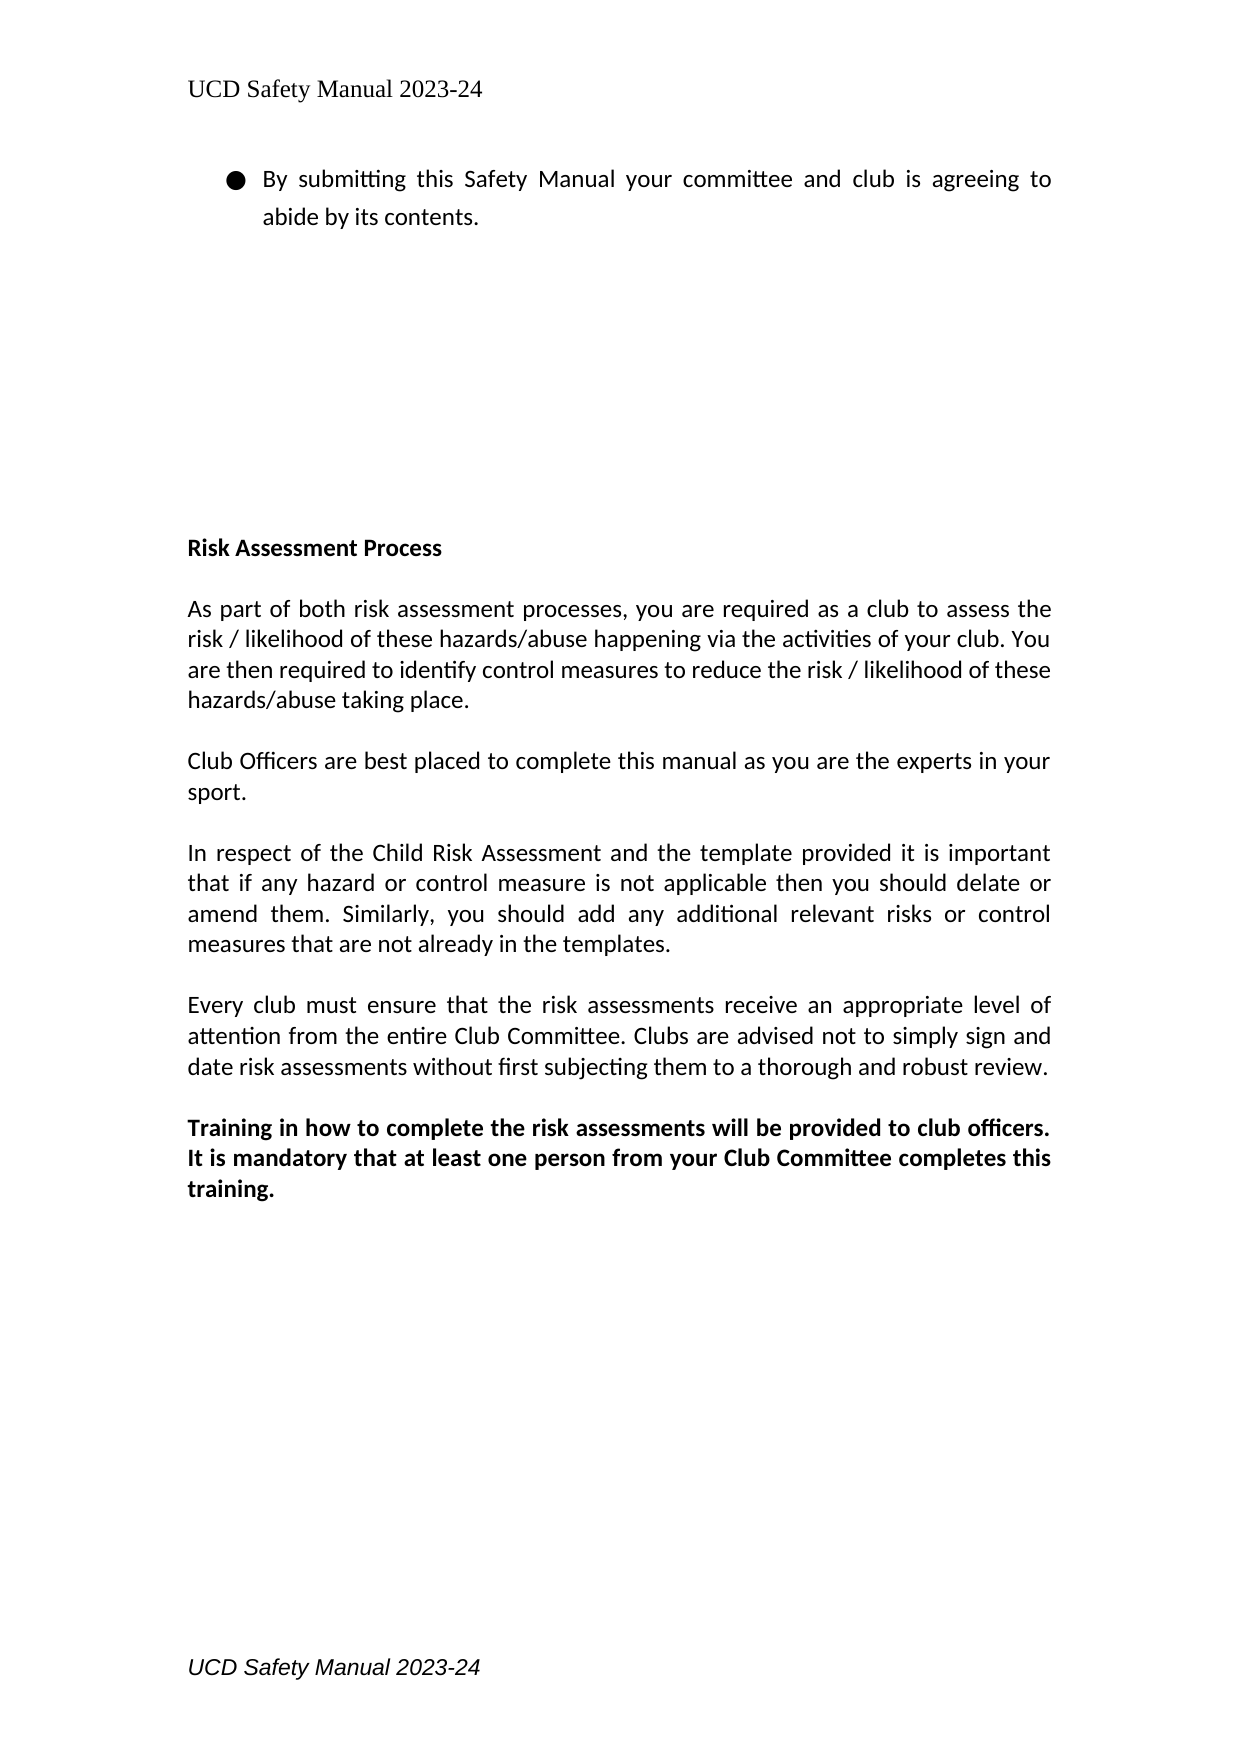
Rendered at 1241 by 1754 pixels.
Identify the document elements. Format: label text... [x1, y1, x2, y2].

text Club Officers are best placed to complete this manual as you are the experts in your sport. [187, 746, 1053, 807]
text Risk Assessment Process [187, 532, 1053, 562]
text In respect of the Child Risk Assessment and the template provided it is important that if any hazard or control measure is not applicable then you should delate or amend them. Similarly, you should add any additional relevant risks or control measures that are not already in the templates. [187, 837, 1053, 959]
text Every club must ensure that the risk assessments receive an appropriate level of attention from the entire Club Committee. Clubs are advised not to simply sign and date risk assessments without first subjecting them to a thorough and robust review. [187, 990, 1053, 1081]
text Training in how to complete the risk assessments will be provided to club officers. It is mandatory that at least one person from your Club Committee completes this training. [187, 1112, 1053, 1203]
text As part of both risk assessment processes, you are required as a club to assess the risk / likelihood of these hazards/abuse happening via the activities of your club. You are then required to identify control measures to reduce the risk / likelihood of these hazards/abuse taking place. [187, 593, 1053, 715]
list By submitting this Safety Manual your committee and club is agreeing to abide by its contents. [225, 150, 1053, 232]
